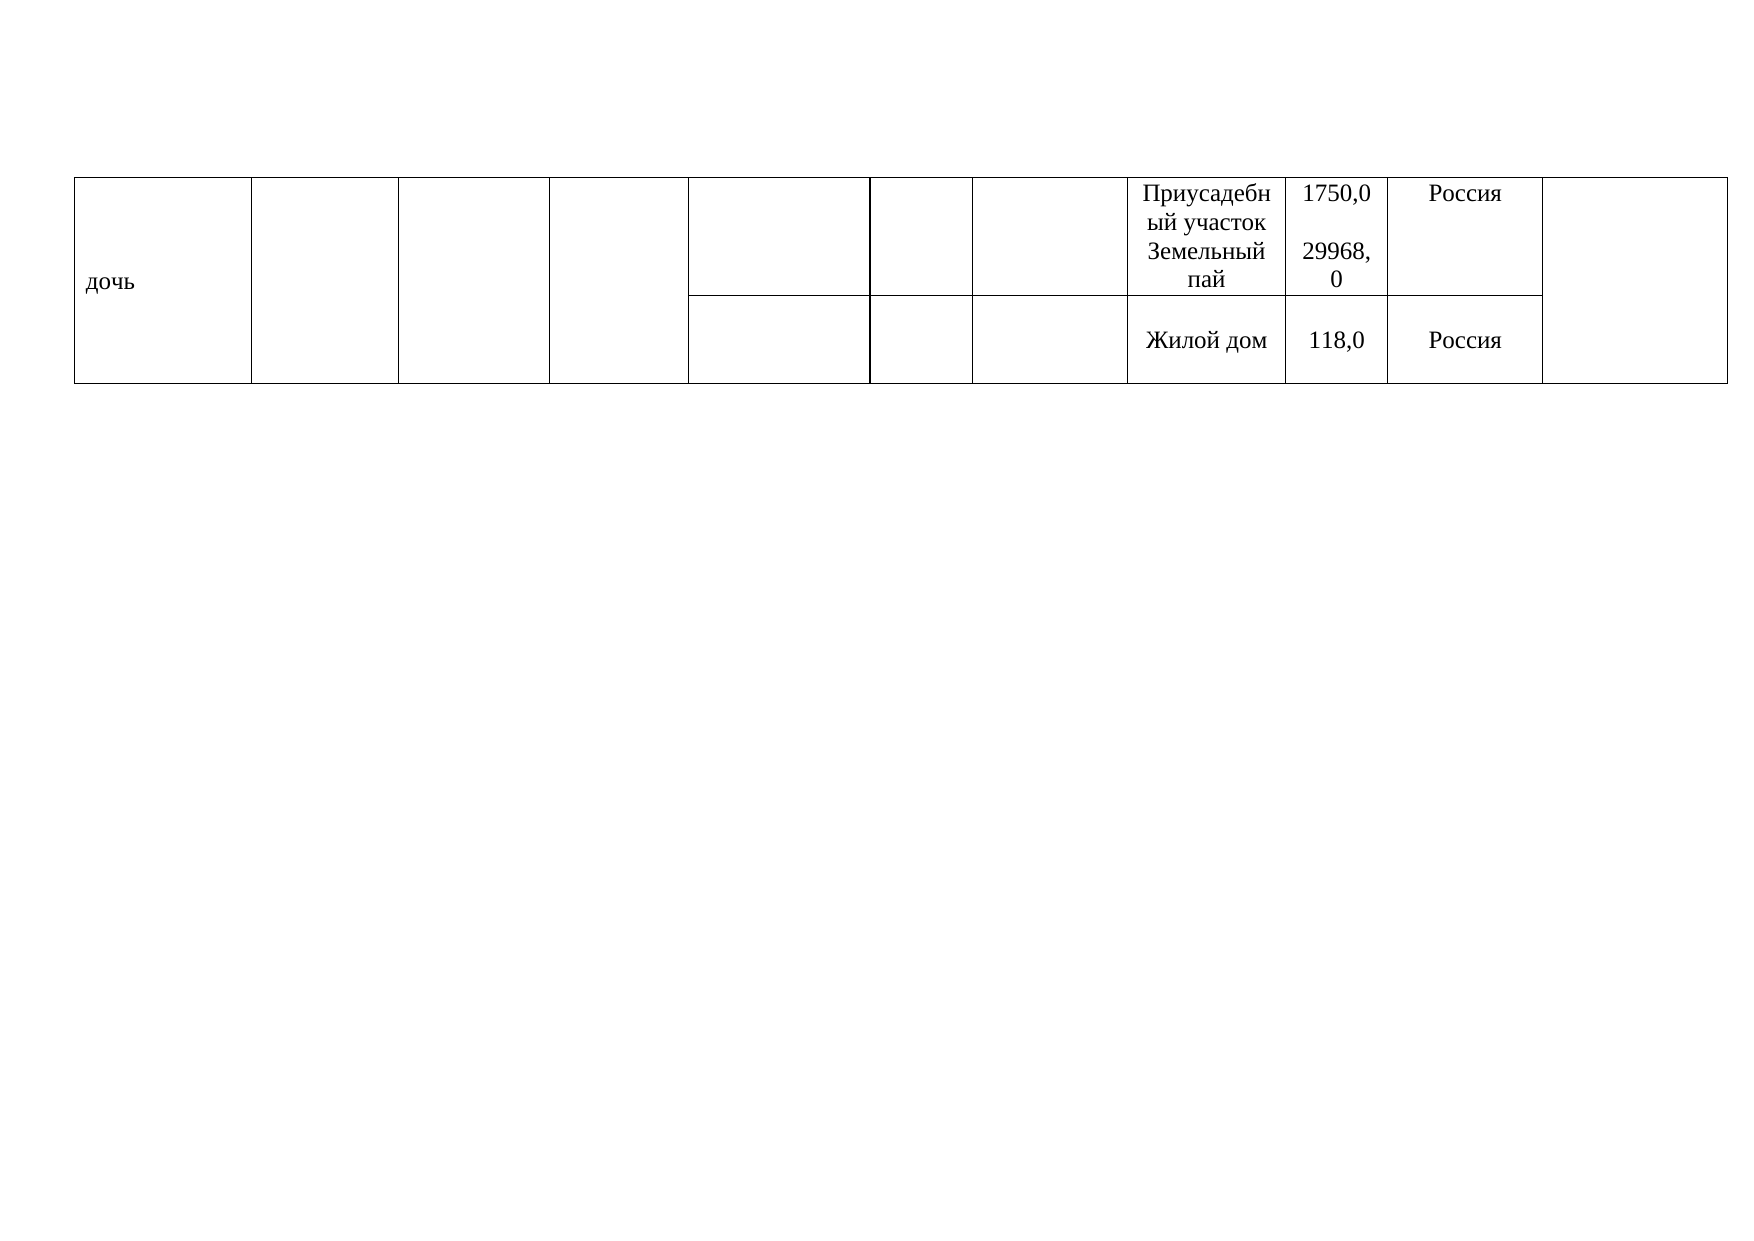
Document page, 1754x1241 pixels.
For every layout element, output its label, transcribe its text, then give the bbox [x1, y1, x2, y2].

table_cell [973, 178, 1127, 295]
table_cell 1750,0 29968,0 [1286, 178, 1387, 295]
table_cell [1543, 178, 1727, 383]
table_cell дочь [75, 178, 251, 383]
table_cell [871, 178, 972, 295]
table_cell [689, 178, 869, 295]
table_cell Россия [1388, 296, 1542, 383]
table_cell Приусадебный участок Земельный пай [1128, 178, 1285, 295]
table_cell [399, 178, 549, 383]
table_cell [689, 296, 869, 383]
table_cell [871, 296, 972, 383]
table_cell [252, 178, 398, 383]
table_cell Россия [1388, 178, 1542, 295]
table_cell [550, 178, 688, 383]
table_cell [973, 296, 1127, 383]
table_cell 118,0 [1286, 296, 1387, 383]
table_cell Жилой дом [1128, 296, 1285, 383]
